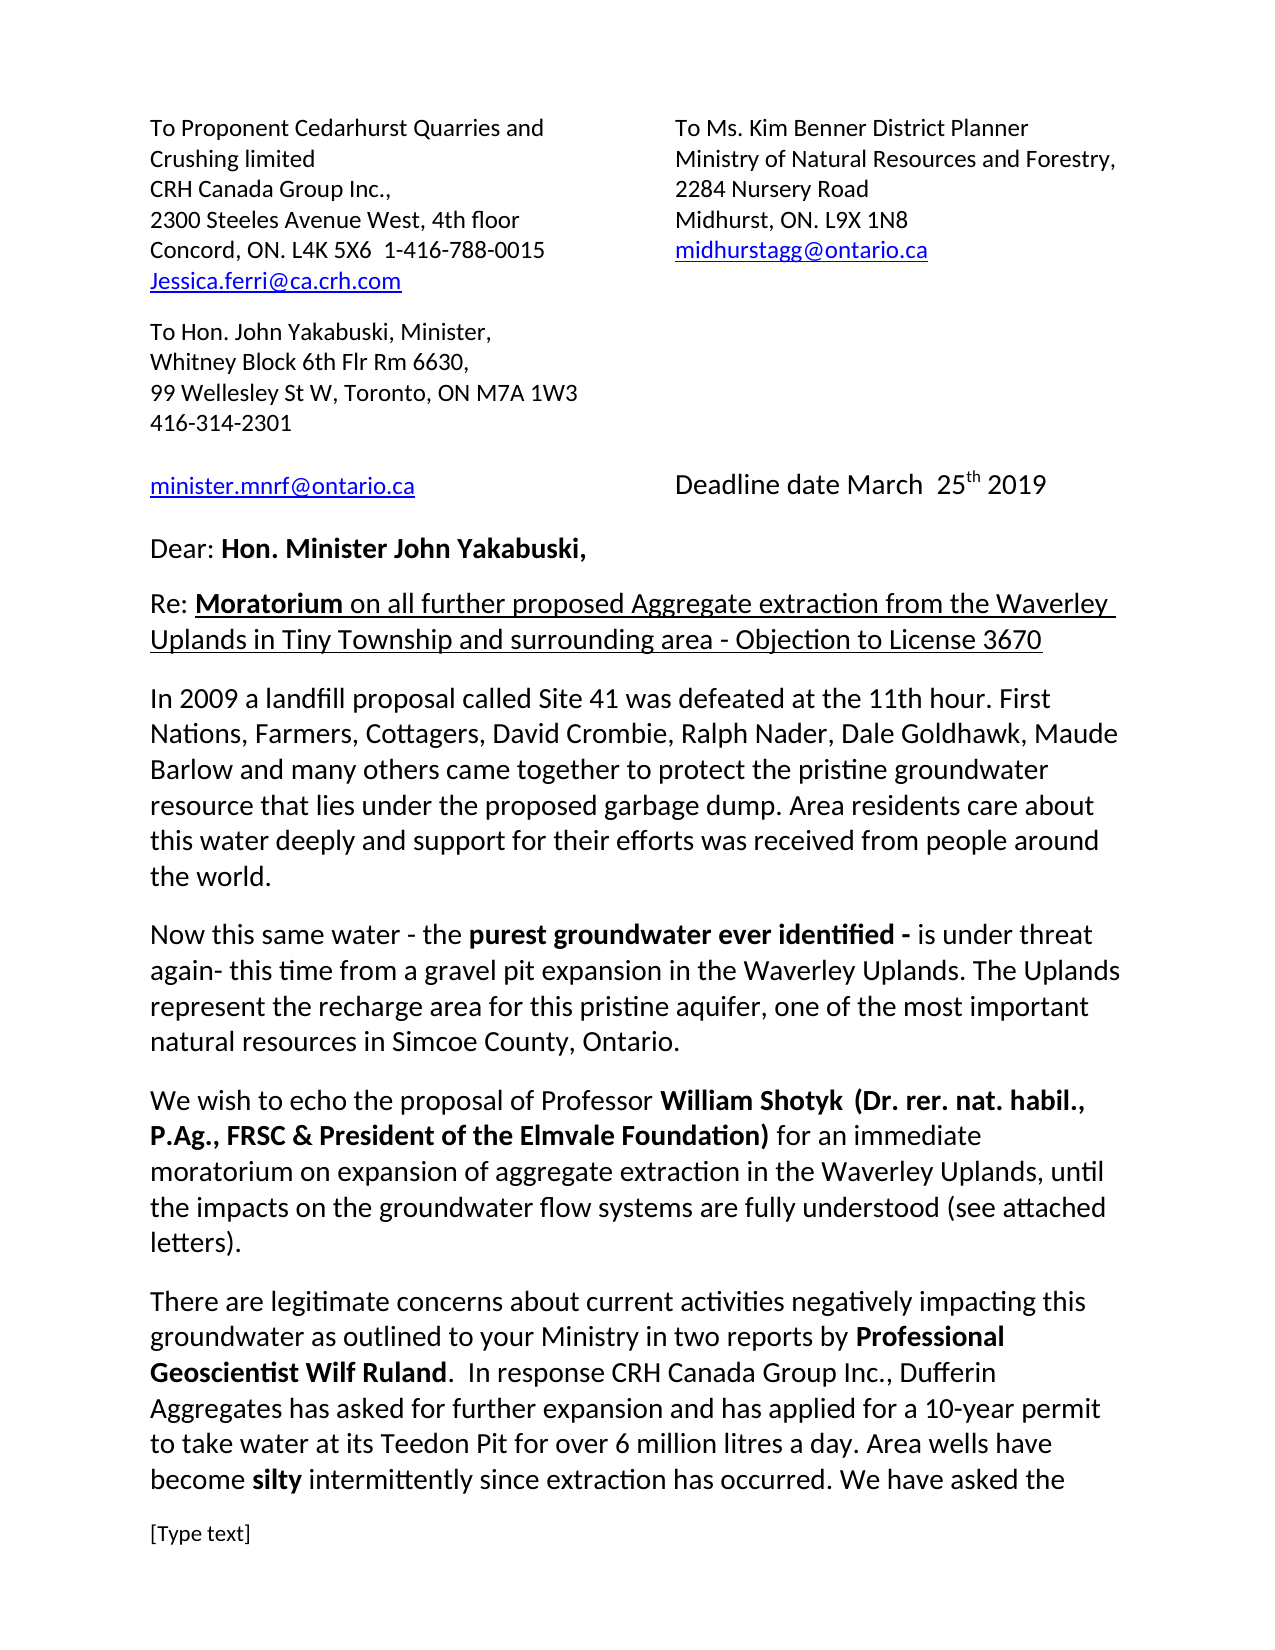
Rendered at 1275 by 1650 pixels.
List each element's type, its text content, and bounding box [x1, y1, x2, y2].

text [150, 1283, 1125, 1497]
text Re: Moratorium on all further proposed Aggregate extraction from the Waverley Uplands in Tiny Township and surrounding area - Objection to License 3670 [150, 586, 1125, 657]
text 416-314-2301 [150, 407, 1125, 438]
text Ministry of Natural Resources and Forestry, 2284 Nursery Road [675, 143, 1125, 204]
text 99 Wellesley St W, Toronto, ON M7A 1W3 [150, 377, 1125, 407]
text Now this same water - the purest groundwater ever identified - is under threat again- this time from a gravel pit expansion in the Waverley Uplands. The Uplands represent the recharge area for this pristine aquifer, one of the most important natural resources in Simcoe County, Ontario. [150, 916, 1125, 1059]
text To Hon. John Yakabuski, Minister, [150, 316, 1125, 346]
text Midhurst, ON. L9X 1N8 [675, 204, 1125, 234]
text Dear: Hon. Minister John Yakabuski, [150, 530, 1125, 565]
text Jessica.ferri@ca.crh.com [150, 265, 600, 296]
text In 2009 a landfill proposal called Site 41 was defeated at the 11th hour. First Nations, Farmers, Cottagers, David Crombie, Ralph Nader, Dale Goldhawk, Maude Barlow and many others came together to protect the pristine groundwater resource that lies under the proposed garbage dump. Area residents care about this water deeply and support for their efforts was received from people around the world. [150, 680, 1125, 893]
text To Proponent Cedarhurst Quarries and Crushing limited [150, 112, 600, 173]
text 2300 Steeles Avenue West, 4th floor [150, 204, 600, 234]
text We wish to echo the proposal of Professor William Shotyk (Dr. rer. nat. habil., P.Ag., FRSC & President of the Elmvale Foundation) for an immediate moratorium on expansion of aggregate extraction in the Waverley Uplands, until the impacts on the groundwater flow systems are fully understood (see attached letters). [150, 1082, 1125, 1260]
text minister.mnrf@ontario.ca Deadline date March 25th 2019 [150, 466, 1125, 502]
text Whitney Block 6th Flr Rm 6630, [150, 346, 1125, 377]
text Concord, ON. L4K 5X6 1-416-788-0015 [150, 234, 600, 265]
text To Ms. Kim Benner District Planner [675, 112, 1125, 143]
text CRH Canada Group Inc., [150, 173, 600, 204]
text midhurstagg@ontario.ca [675, 234, 1125, 265]
